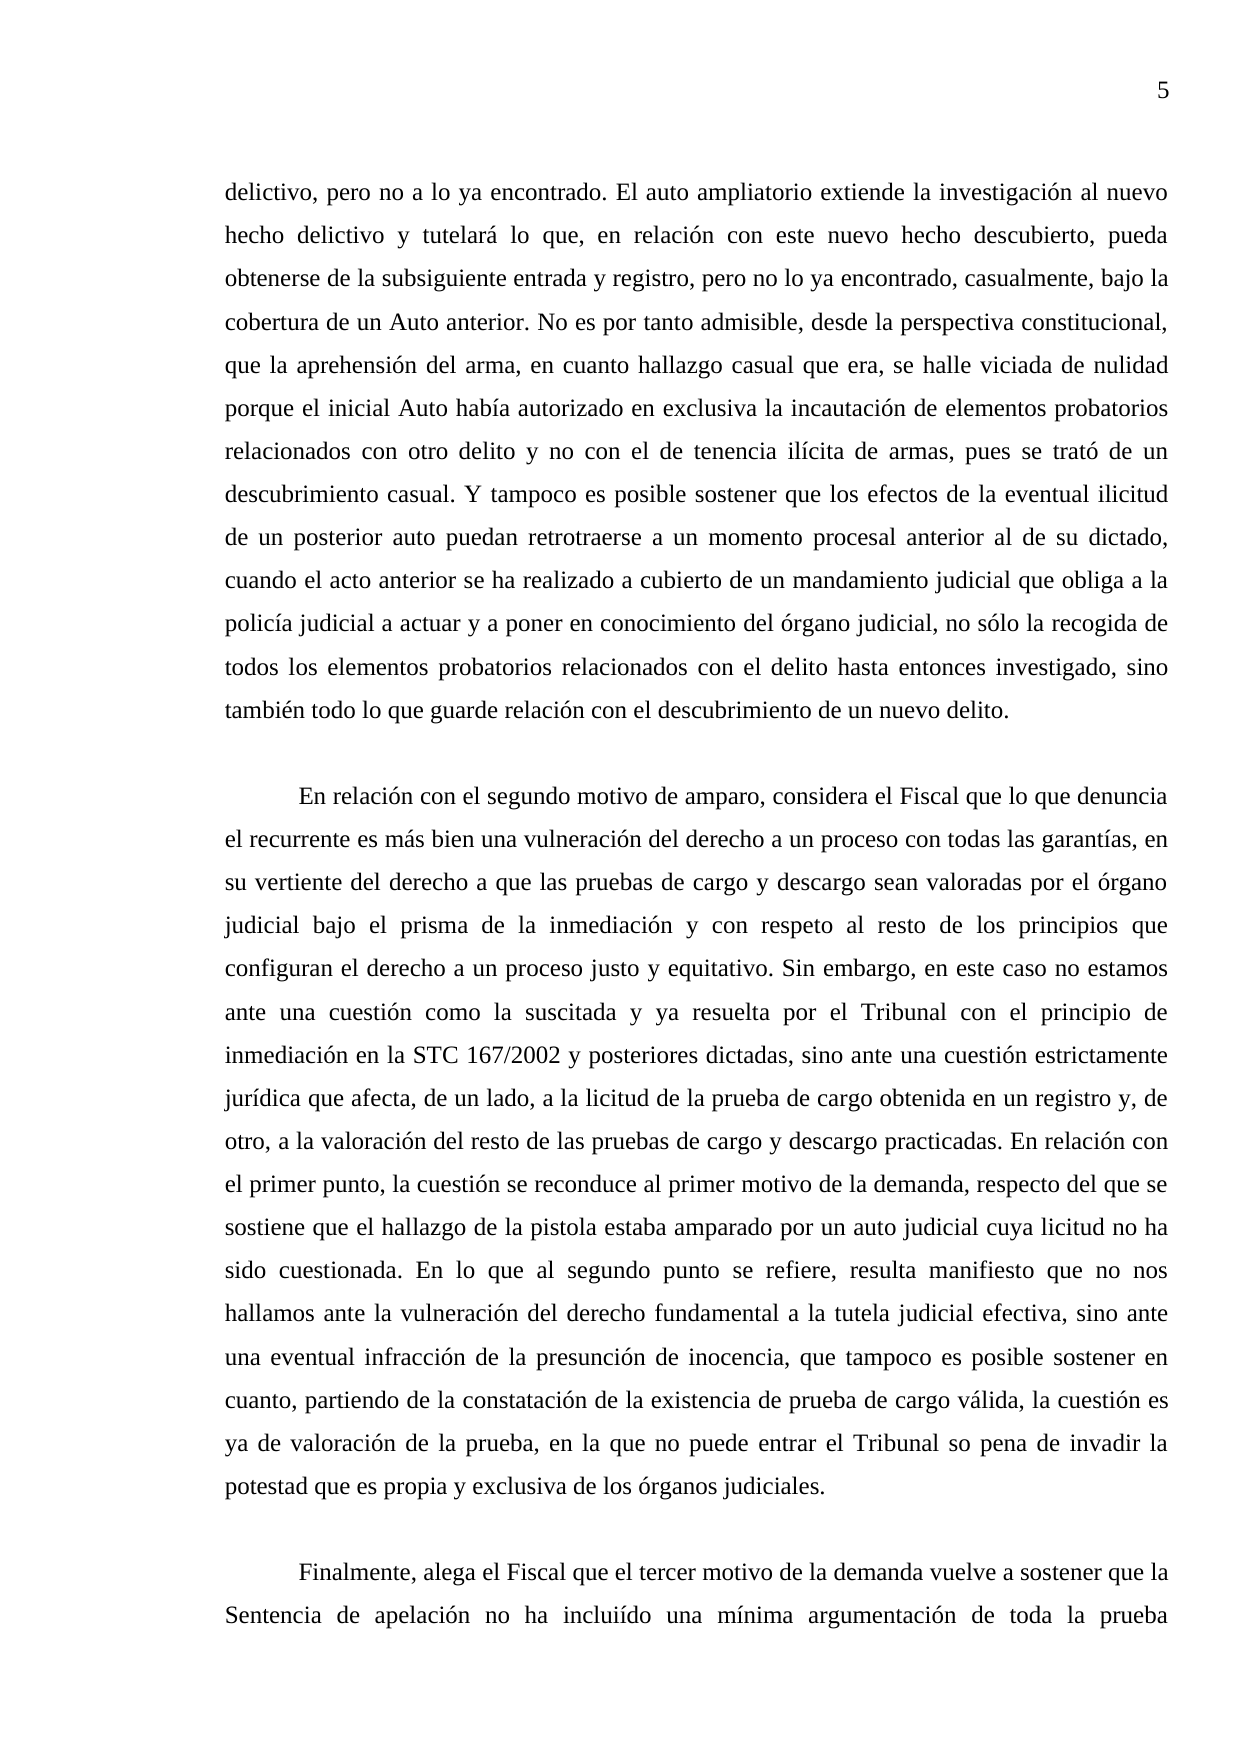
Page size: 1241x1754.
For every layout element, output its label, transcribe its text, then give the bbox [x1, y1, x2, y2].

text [224, 1557, 1169, 1629]
text En relación con el segundo motivo de amparo, considera el Fiscal que lo que denuncia el recurrente es más bien una vulneración del derecho a un proceso con todas las garantías, en su vertiente del derecho a que las pruebas de cargo y descargo sean valoradas por el órgano judicial bajo el prisma de la inmediación y con respeto al resto de los principios que configuran el derecho a un proceso justo y equitativo. Sin embargo, en este caso no estamos ante una cuestión como la suscitada y ya resuelta por el Tribunal con el principio de inmediación en la STC 167/2002 y posteriores dictadas, sino ante una cuestión estrictamente jurídica que afecta, de un lado, a la licitud de la prueba de cargo obtenida en un registro y, de otro, a la valoración del resto de las pruebas de cargo y descargo practicadas. En relación con el primer punto, la cuestión se reconduce al primer motivo de la demanda, respecto del que se sostiene que el hallazgo de la pistola estaba amparado por un auto judicial cuya licitud no ha sido cuestionada. En lo que al segundo punto se refiere, resulta manifiesto que no nos hallamos ante la vulneración del derecho fundamental a la tutela judicial efectiva, sino ante una eventual infracción de la presunción de inocencia, que tampoco es posible sostener en cuanto, partiendo de la constatación de la existencia de prueba de cargo válida, la cuestión es ya de valoración de la prueba, en la que no puede entrar el Tribunal so pena de invadir la potestad que es propia y exclusiva de los órganos judiciales. [224, 781, 1169, 1500]
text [224, 177, 1169, 723]
